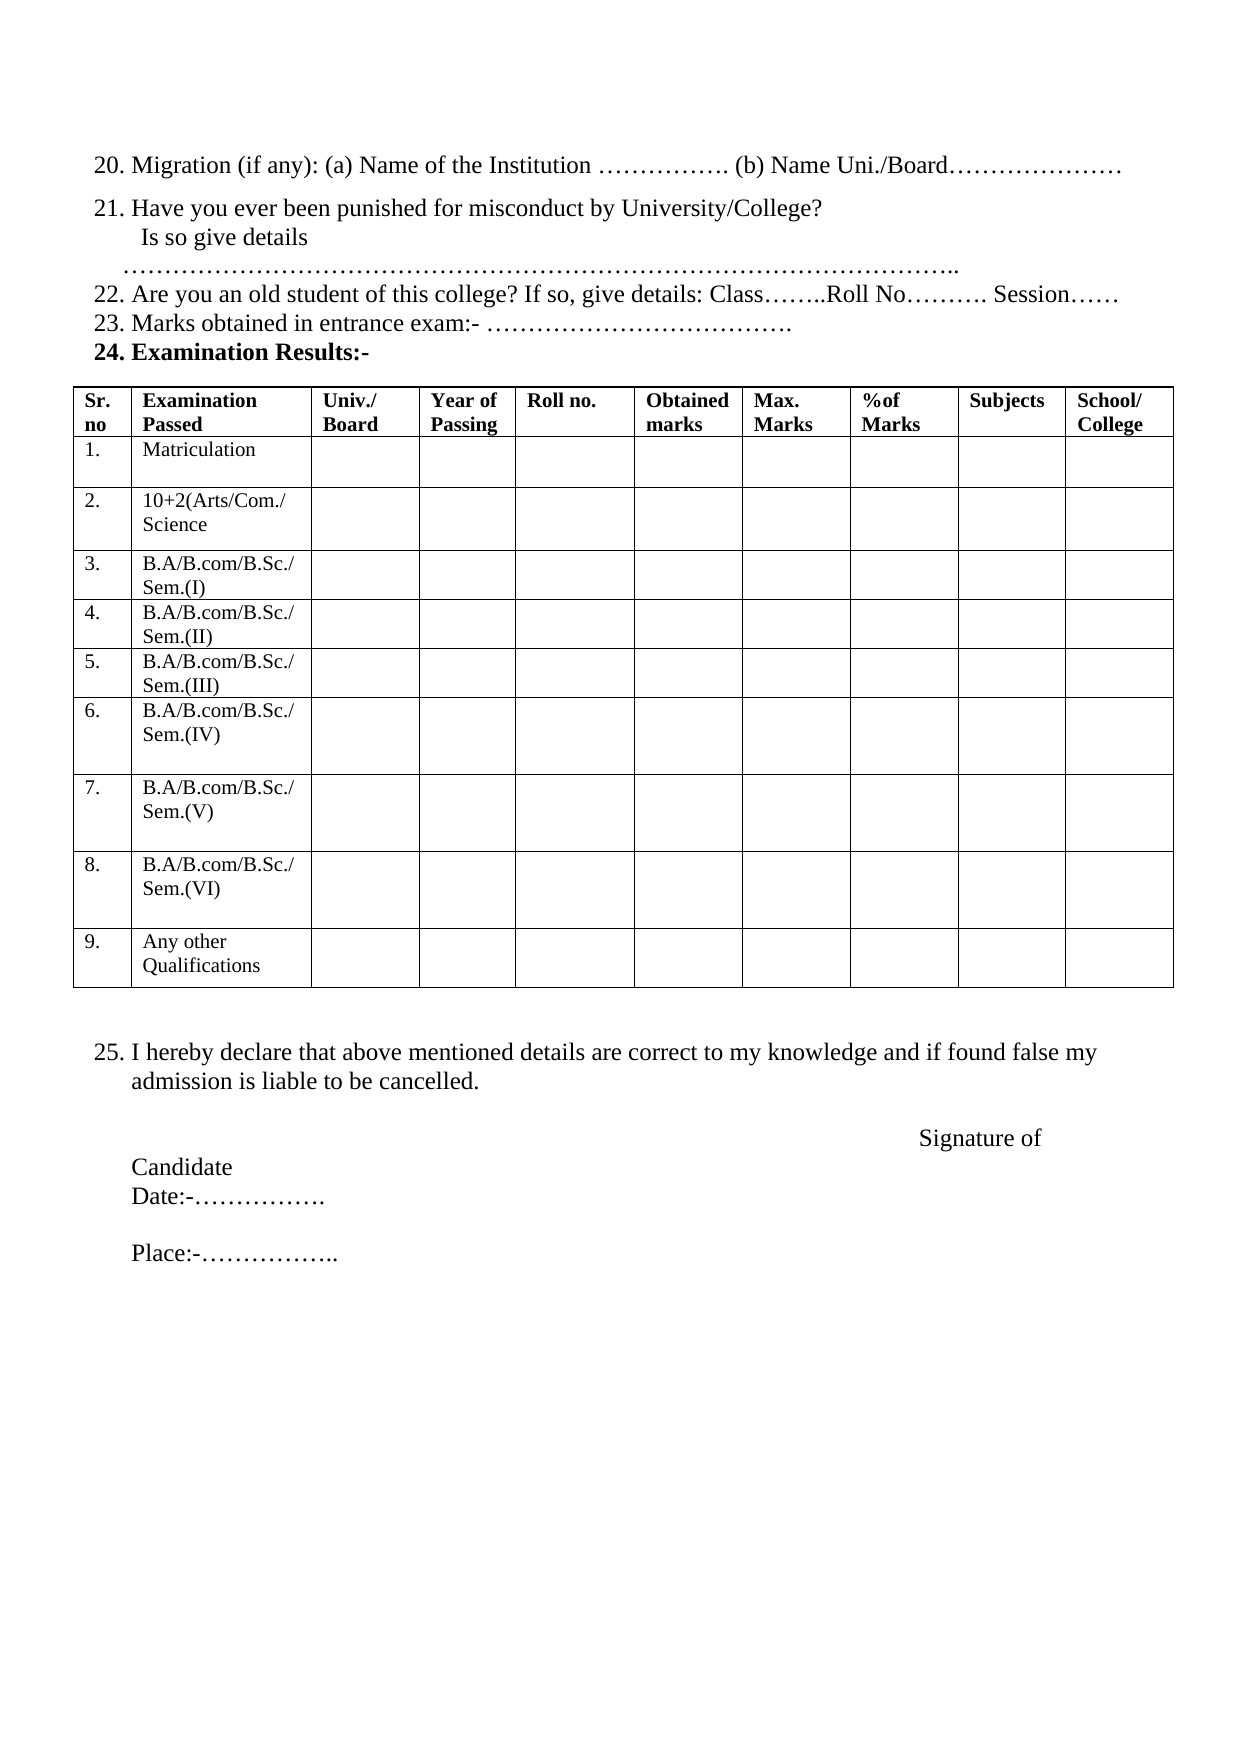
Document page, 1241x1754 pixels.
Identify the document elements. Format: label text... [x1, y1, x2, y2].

table_header Univ./ Board [312, 388, 419, 436]
table_cell B.A/B.com/B.Sc./ Sem.(I) [132, 551, 311, 599]
table_cell [516, 775, 634, 851]
table_cell [1066, 600, 1173, 648]
table_cell [420, 649, 515, 697]
table_cell [312, 649, 419, 697]
table_cell [1066, 488, 1173, 550]
table_cell [743, 488, 850, 550]
table_cell [516, 649, 634, 697]
table_cell [516, 437, 634, 487]
table_cell [312, 600, 419, 648]
table_cell 7. [74, 775, 131, 851]
table_cell [959, 775, 1065, 851]
table_cell [851, 929, 958, 987]
list Have you ever been punished for misconduct by University/College? [94, 193, 1128, 222]
list Is so give details ……………………………………………………………………………………….. [122, 222, 1128, 279]
table_cell [635, 488, 742, 550]
table_cell [635, 551, 742, 599]
table_cell [851, 698, 958, 774]
list Marks obtained in entrance exam:- ………………………………. [94, 308, 1128, 337]
table_cell 5. [74, 649, 131, 697]
table_cell [635, 929, 742, 987]
table_cell [420, 698, 515, 774]
table_cell [851, 852, 958, 928]
table_cell 10+2(Arts/Com./Science [132, 488, 311, 550]
list Place:-…………….. [131, 1238, 1128, 1267]
table_cell [420, 775, 515, 851]
table_cell [312, 698, 419, 774]
table_cell [1066, 437, 1173, 487]
table_cell [743, 551, 850, 599]
table_cell 6. [74, 698, 131, 774]
table_cell B.A/B.com/B.Sc./ Sem.(VI) [132, 852, 311, 928]
table_header Roll no. [516, 388, 634, 436]
table_cell [851, 600, 958, 648]
table_header Max. Marks [743, 388, 850, 436]
table_cell [635, 852, 742, 928]
table_cell [959, 649, 1065, 697]
table_cell [420, 488, 515, 550]
table_header Year of Passing [420, 388, 515, 436]
table_header Obtained marks [635, 388, 742, 436]
table_cell [312, 929, 419, 987]
list I hereby declare that above mentioned details are correct to my knowledge and if found false my admission is liable to be cancelled. [94, 1037, 1128, 1095]
table_cell [1066, 551, 1173, 599]
table_cell [1066, 649, 1173, 697]
table_cell [743, 600, 850, 648]
list Date:-……………. [131, 1181, 1128, 1210]
table_cell [851, 551, 958, 599]
table_cell [312, 488, 419, 550]
table_cell [959, 488, 1065, 550]
table_header Examination Passed [132, 388, 311, 436]
table_cell B.A/B.com/B.Sc./ Sem.(III) [132, 649, 311, 697]
table_cell [851, 775, 958, 851]
table_cell [743, 649, 850, 697]
table_cell [516, 488, 634, 550]
list Signature of Candidate [131, 1123, 1128, 1181]
table_cell [635, 437, 742, 487]
table_cell [635, 775, 742, 851]
table_header %of Marks [851, 388, 958, 436]
table_cell [312, 437, 419, 487]
table_cell 9. [74, 929, 131, 987]
table_cell [959, 600, 1065, 648]
table_cell B.A/B.com/B.Sc./ Sem.(IV) [132, 698, 311, 774]
table_cell [851, 649, 958, 697]
table_cell [851, 437, 958, 487]
table_cell [959, 551, 1065, 599]
table_cell Matriculation [132, 437, 311, 487]
table_cell [959, 437, 1065, 487]
table_cell [959, 929, 1065, 987]
table_cell [743, 437, 850, 487]
table_cell [959, 852, 1065, 928]
table_cell 2. [74, 488, 131, 550]
table_cell [851, 488, 958, 550]
list Are you an old student of this college? If so, give details: Class……..Roll No………. Session…… [94, 279, 1128, 308]
table_cell [1066, 929, 1173, 987]
table_cell B.A/B.com/B.Sc./ Sem.(II) [132, 600, 311, 648]
table_cell [420, 600, 515, 648]
table_cell [516, 852, 634, 928]
table_cell [420, 551, 515, 599]
list Examination Results:- [94, 337, 1128, 366]
table_cell [635, 600, 742, 648]
table_header Subjects [959, 388, 1065, 436]
list Migration (if any): (a) Name of the Institution ……………. (b) Name Uni./Board………………… [94, 150, 1128, 179]
table_cell [1066, 852, 1173, 928]
table_cell [312, 551, 419, 599]
table_cell 8. [74, 852, 131, 928]
table_cell [420, 437, 515, 487]
table_cell [635, 698, 742, 774]
table_cell Any other Qualifications [132, 929, 311, 987]
table_cell [516, 551, 634, 599]
table_cell [516, 600, 634, 648]
table_cell [743, 698, 850, 774]
table_cell [1066, 698, 1173, 774]
table_cell [516, 929, 634, 987]
table_cell [743, 852, 850, 928]
table_header Sr.no [74, 388, 131, 436]
table_cell [516, 698, 634, 774]
table_cell 4. [74, 600, 131, 648]
table_cell [312, 775, 419, 851]
table_cell [312, 852, 419, 928]
table_cell [1066, 775, 1173, 851]
table_cell [959, 698, 1065, 774]
table_cell [743, 929, 850, 987]
table_cell 1. [74, 437, 131, 487]
table_cell B.A/B.com/B.Sc./ Sem.(V) [132, 775, 311, 851]
table_cell [420, 852, 515, 928]
table_cell [635, 649, 742, 697]
table_cell [743, 775, 850, 851]
table_header School/ College [1066, 388, 1173, 436]
table_cell 3. [74, 551, 131, 599]
table_cell [420, 929, 515, 987]
